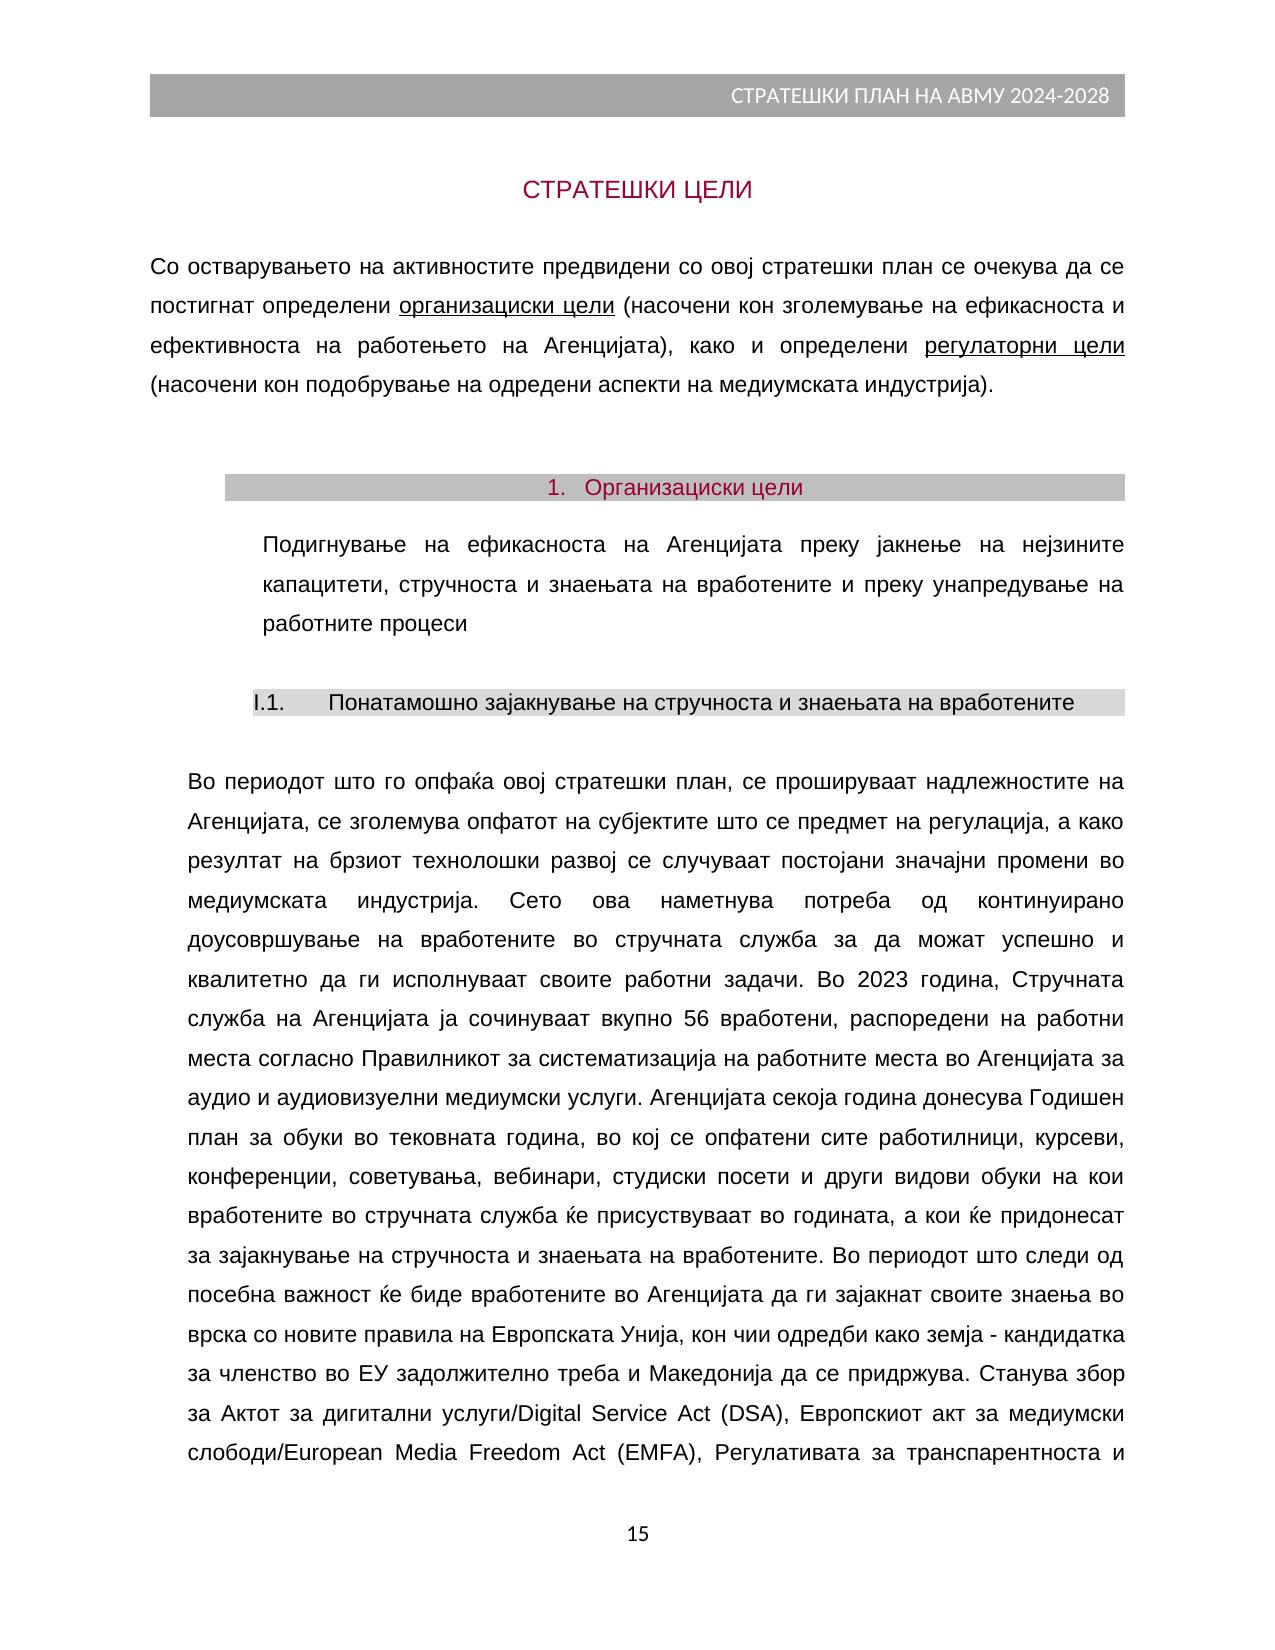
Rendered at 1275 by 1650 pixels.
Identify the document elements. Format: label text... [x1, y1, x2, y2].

list Понатамошно зајакнување на стручноста и знаењата на вработените [253, 689, 1125, 716]
text Со остварувањето на активностите предвидени со овој стратешки план се очекува да се постигнат определени организациски цели (насочени кон зголемување на ефикасноста и ефективноста на работењето на Агенцијата), како и определени регулаторни цели (насочени кон подобрување на одредени аспекти на медиумската индустрија). [150, 253, 1125, 398]
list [187, 768, 1125, 1466]
subtitle СТРАТЕШКИ ЦЕЛИ [150, 175, 1125, 204]
list Подигнување на ефикасноста на Агенцијата преку јакнење на нејзините капацитети, стручноста и знаењата на вработените и преку унапредување на работните процеси [262, 531, 1125, 637]
list Организациски цели [225, 474, 1125, 501]
